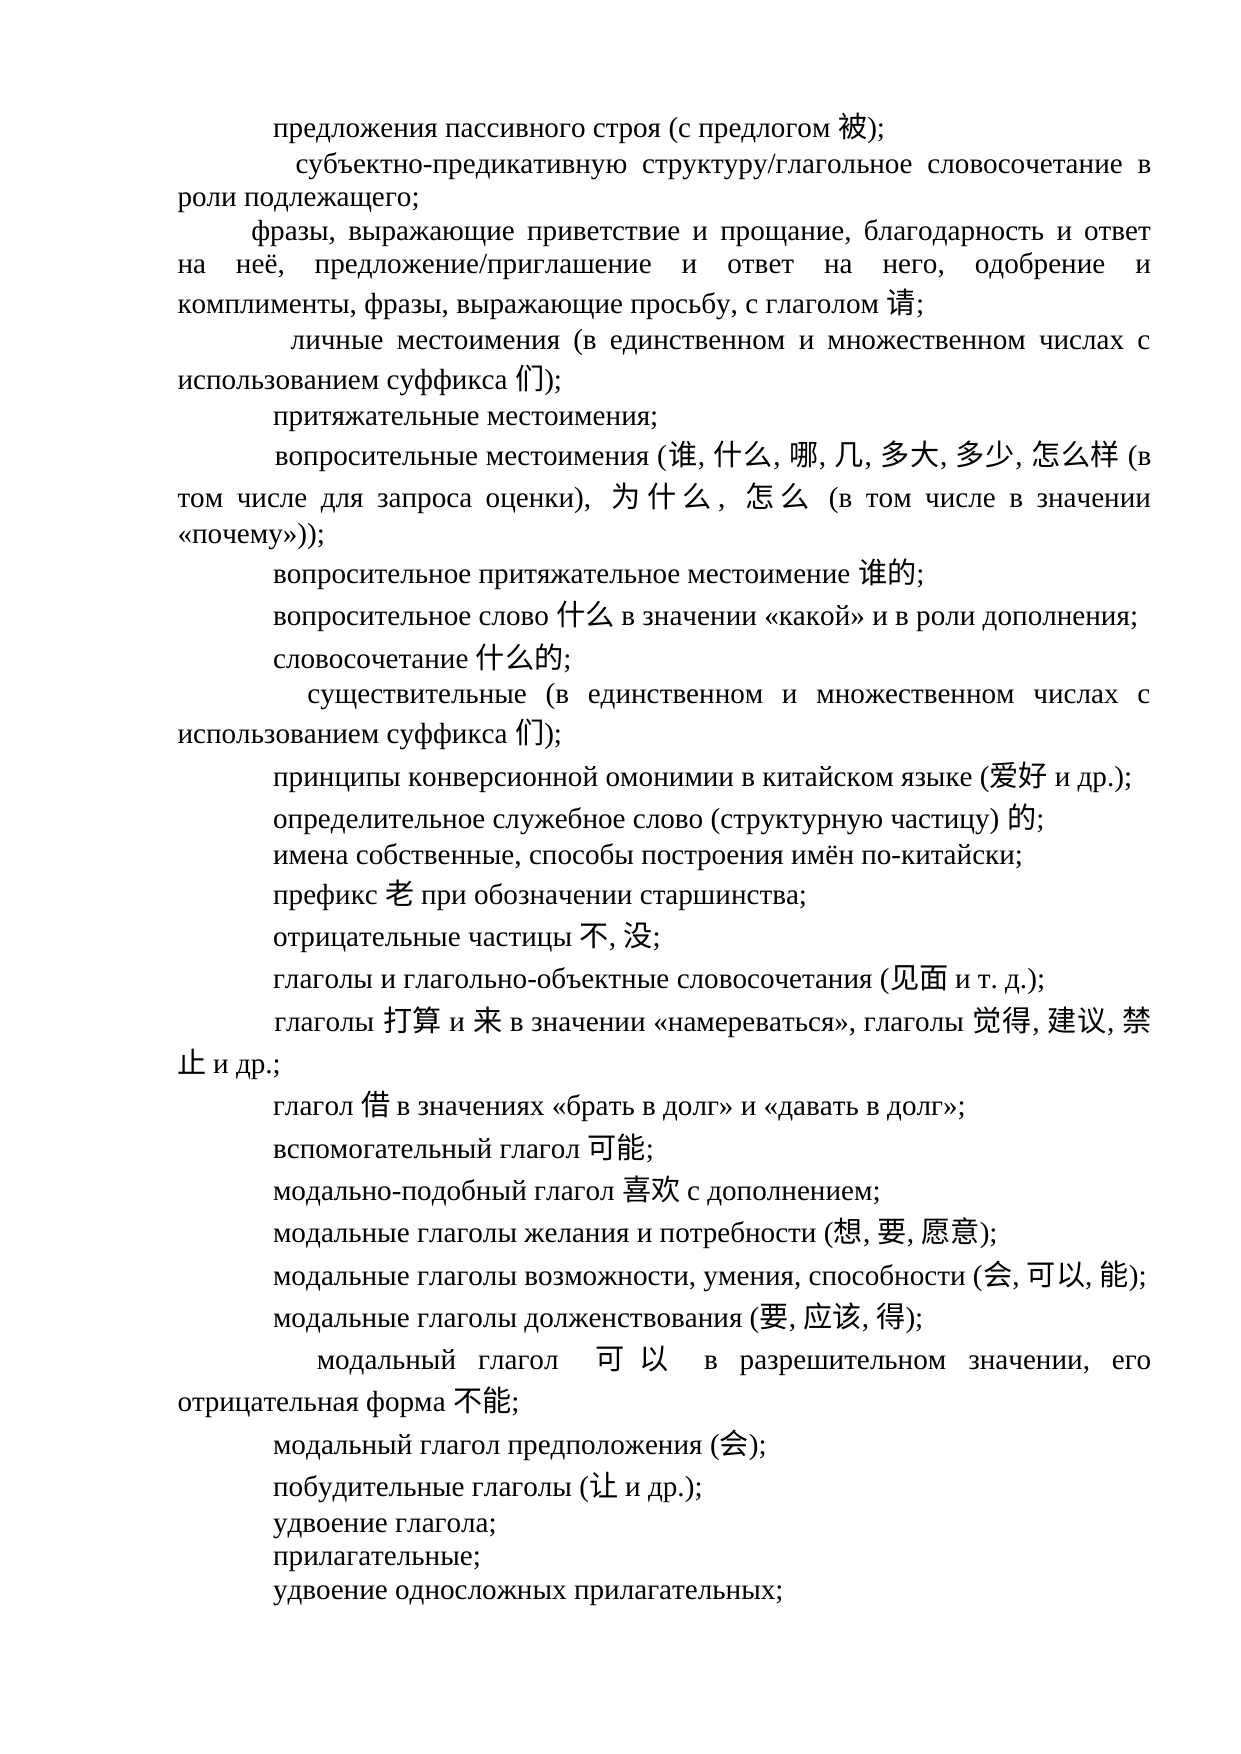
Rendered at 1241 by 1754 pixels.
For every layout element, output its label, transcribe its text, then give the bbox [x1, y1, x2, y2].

text модальный глагол предположения (会); [177, 1420, 1152, 1463]
text побудительные глаголы (让 и др.); [177, 1463, 1152, 1505]
text модальные глаголы долженствования (要, 应该, 得); [177, 1293, 1152, 1336]
text префикс 老 при обозначении старшинства; [177, 871, 1152, 913]
text фразы, выражающие приветствие и прощание, благодарность и ответ на неё, предложение/приглашение и ответ на него, одобрение и комплименты, фразы, выражающие просьбу, с глаголом 请; [177, 213, 1152, 322]
text определительное служебное слово (структурную частицу) 的; [177, 795, 1152, 837]
text словосочетание 什么的; [177, 634, 1152, 677]
text вопросительное притяжательное местоимение 谁的; [177, 550, 1152, 592]
text вопросительные местоимения (谁, 什么, 哪, 几, 多大, 多少, 怎么样 (в том числе для запроса оценки), 为什么, 怎么 (в том числе в значении «почему»)); [177, 432, 1152, 550]
text субъектно-предикативную структуру/глагольное словосочетание в роли подлежащего; [177, 146, 1152, 213]
text притяжательные местоимения; [177, 398, 1152, 432]
text модально-подобный глагол 喜欢 с дополнением; [177, 1167, 1152, 1209]
text модальный глагол 可以 в разрешительном значении, его отрицательная форма 不能; [177, 1336, 1152, 1420]
text глаголы 打算 и 来 в значении «намереваться», глаголы 觉得, 建议, 禁止 и др.; [177, 997, 1152, 1082]
text удвоение глагола; [177, 1505, 1152, 1538]
text личные местоимения (в единственном и множественном числах с использованием суффикса 们); [177, 322, 1152, 398]
text глагол 借 в значениях «брать в долг» и «давать в долг»; [177, 1082, 1152, 1124]
text принципы конверсионной омонимии в китайском языке (爱好 и др.); [177, 752, 1152, 795]
text удвоение односложных прилагательных; [177, 1572, 1152, 1606]
text модальные глаголы желания и потребности (想, 要, 愿意); [177, 1209, 1152, 1251]
text предложения пассивного строя (с предлогом 被); [177, 103, 1152, 146]
text глаголы и глагольно-объектные словосочетания (见面 и т. д.); [177, 955, 1152, 997]
text существительные (в единственном и множественном числах с использованием суффикса 们); [177, 677, 1152, 752]
text вопросительное слово 什么 в значении «какой» и в роли дополнения; [177, 592, 1152, 634]
text модальные глаголы возможности, умения, способности (会, 可以, 能); [177, 1251, 1152, 1293]
text имена собственные, способы построения имён по-китайски; [177, 837, 1152, 871]
text отрицательные частицы 不, 没; [177, 913, 1152, 955]
text вспомогательный глагол 可能; [177, 1124, 1152, 1167]
text прилагательные; [177, 1538, 1152, 1572]
